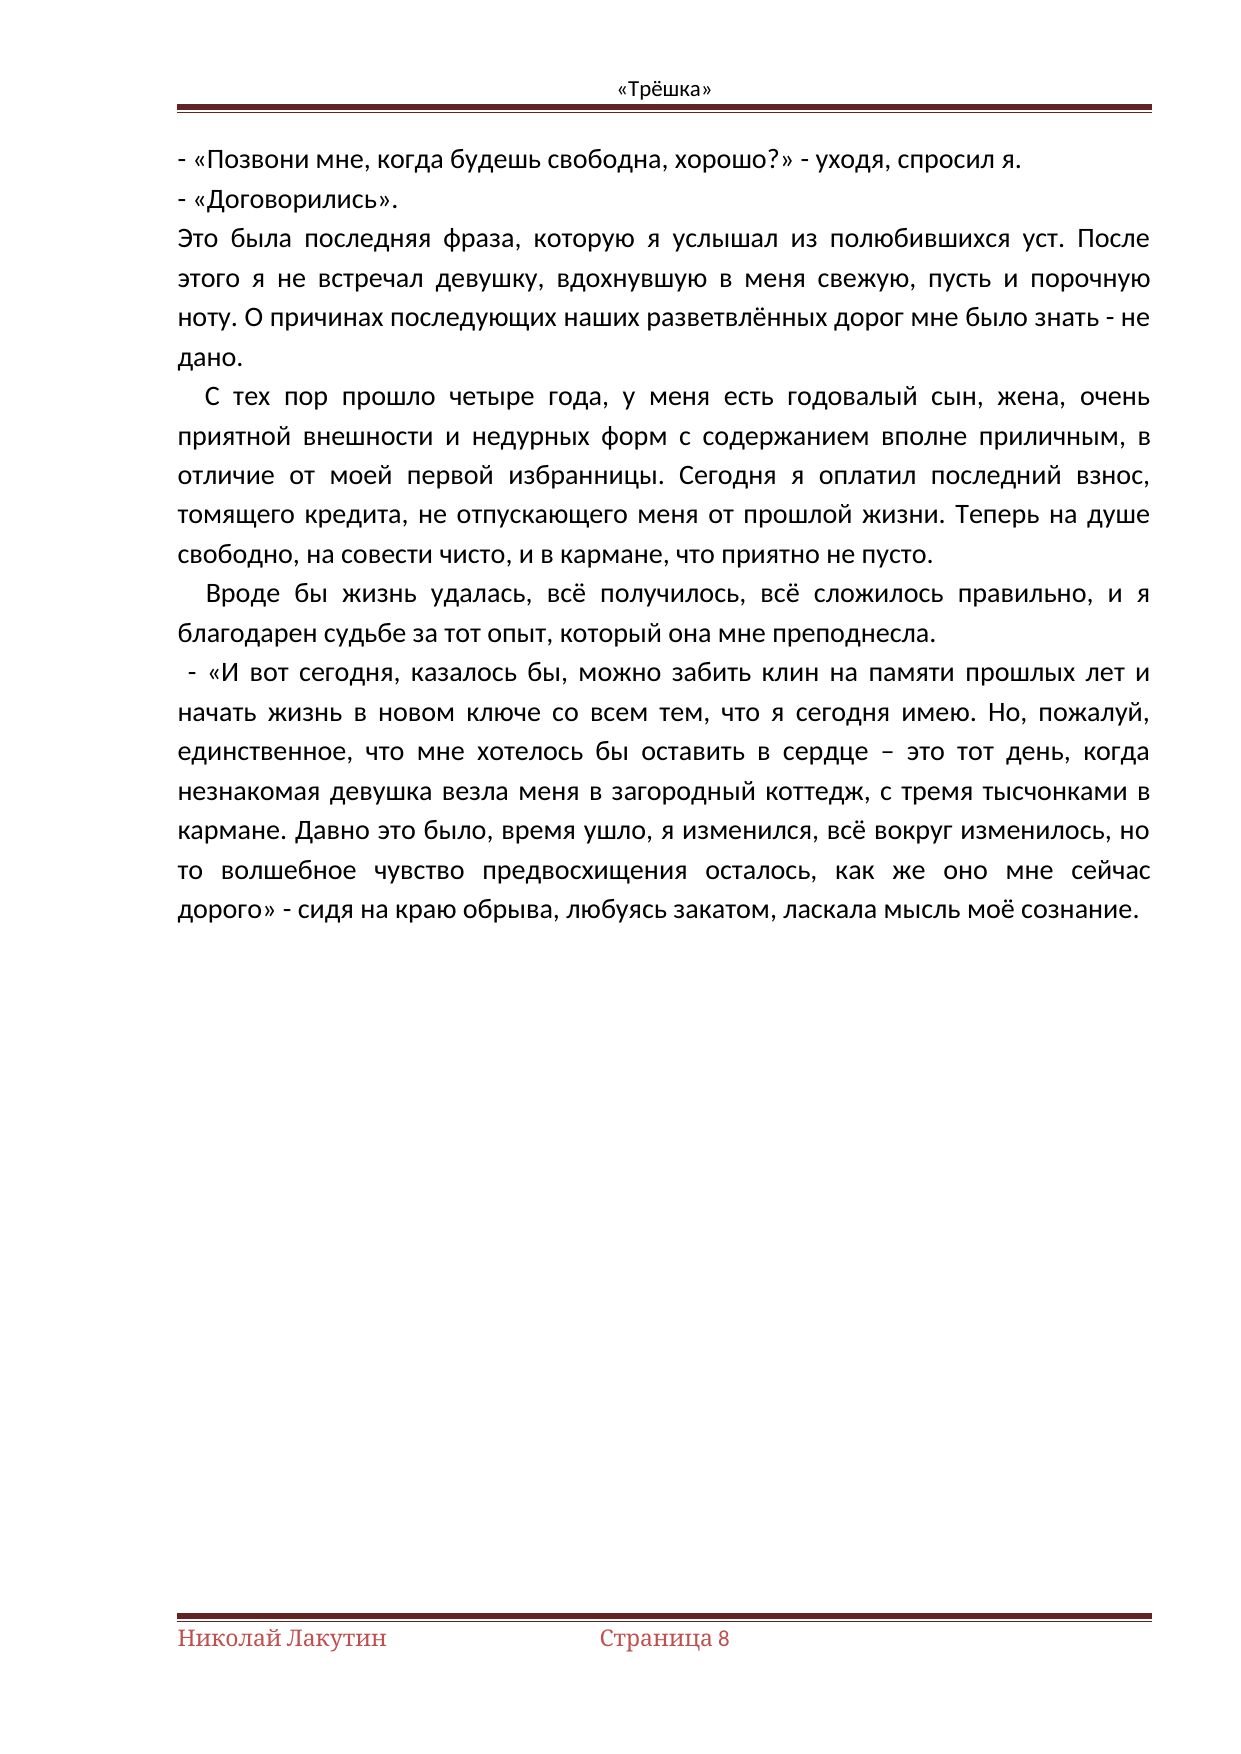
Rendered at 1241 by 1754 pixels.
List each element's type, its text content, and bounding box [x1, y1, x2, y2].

text - «Договорились». [177, 181, 1152, 215]
text - «Позвони мне, когда будешь свободна, хорошо?» - уходя, спросил я. [177, 141, 1152, 176]
text С тех пор прошло четыре года, у меня есть годовалый сын, жена, очень приятной внешности и недурных форм с содержанием вполне приличным, в отличие от моей первой избранницы. Сегодня я оплатил последний взнос, томящего кредита, не отпускающего меня от прошлой жизни. Теперь на душе свободно, на совести чисто, и в кармане, что приятно не пусто. [177, 378, 1152, 570]
text Это была последняя фраза, которую я услышал из полюбившихся уст. После этого я не встречал девушку, вдохнувшую в меня свежую, пусть и порочную ноту. О причинах последующих наших разветвлённых дорог мне было знать - не дано. [177, 220, 1152, 373]
text - «И вот сегодня, казалось бы, можно забить клин на памяти прошлых лет и начать жизнь в новом ключе со всем тем, что я сегодня имею. Но, пожалуй, единственное, что мне хотелось бы оставить в сердце – это тот день, когда незнакомая девушка везла меня в загородный коттедж, с тремя тысчонками в кармане. Давно это было, время ушло, я изменился, всё вокруг изменилось, но то волшебное чувство предвосхищения осталось, как же оно мне сейчас дорого» - сидя на краю обрыва, любуясь закатом, ласкала мысль моё сознание. [177, 654, 1152, 926]
text Вроде бы жизнь удалась, всё получилось, всё сложилось правильно, и я благодарен судьбе за тот опыт, который она мне преподнесла. [177, 576, 1152, 649]
